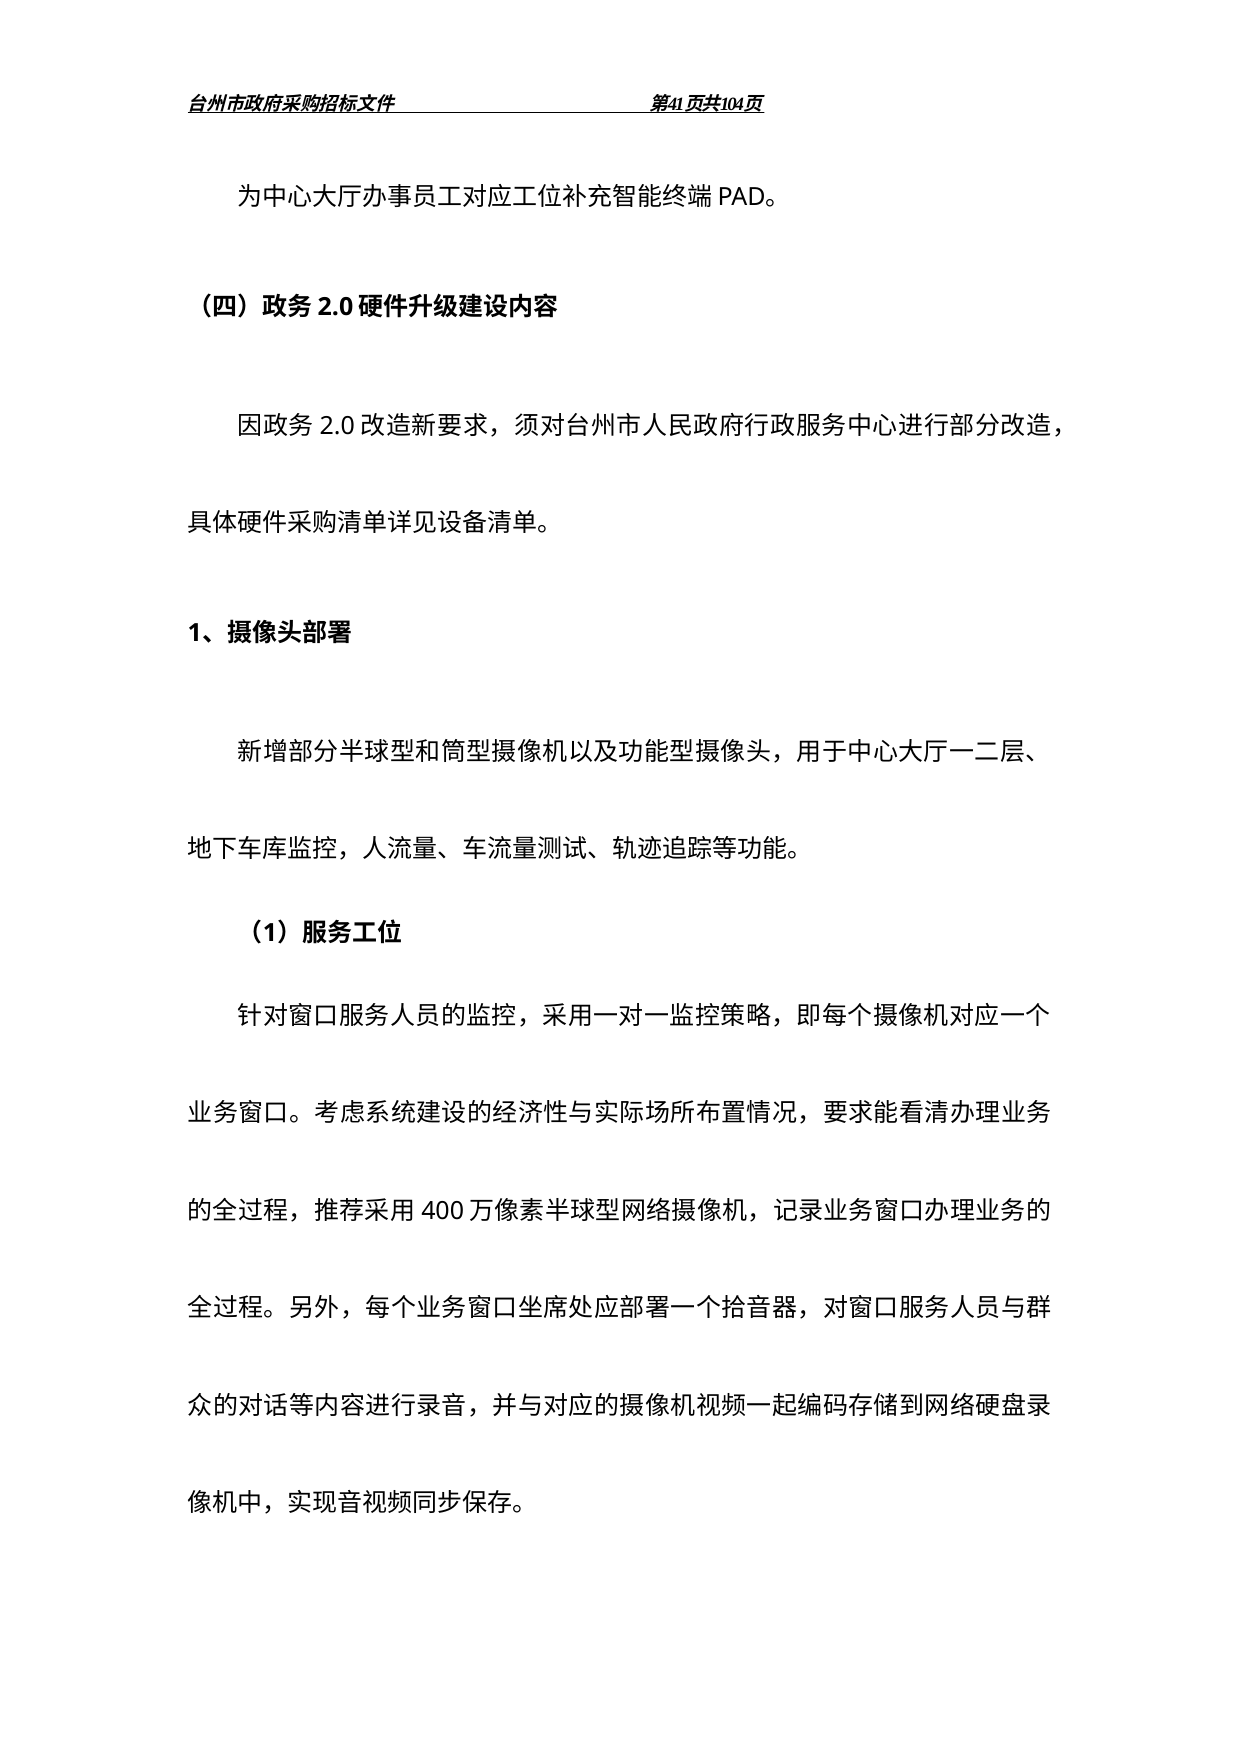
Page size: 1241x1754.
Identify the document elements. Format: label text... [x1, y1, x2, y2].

text 针对窗口服务人员的监控，采用一对一监控策略，即每个摄像机对应一个业务窗口。考虑系统建设的经济性与实际场所布置情况，要求能看清办理业务的全过程，推荐采用400万像素半球型网络摄像机，记录业务窗口办理业务的全过程。另外，每个业务窗口坐席处应部署一个拾音器，对窗口服务人员与群众的对话等内容进行录音，并与对应的摄像机视频一起编码存储到网络硬盘录像机中，实现音视频同步保存。 [187, 981, 1053, 1533]
text 因政务2.0改造新要求，须对台州市人民政府行政服务中心进行部分改造，具体硬件采购清单详见设备清单。 [187, 391, 1053, 553]
text 新增部分半球型和筒型摄像机以及功能型摄像头，用于中心大厅一二层、地下车库监控，人流量、车流量测试、轨迹追踪等功能。 [187, 717, 1053, 879]
subtitle 1、摄像头部署 [187, 598, 1050, 663]
text 为中心大厅办事员工对应工位补充智能终端PAD。 [187, 162, 1053, 227]
text （1）服务工位 [187, 898, 1053, 963]
subtitle （四）政务2.0硬件升级建设内容 [187, 272, 1050, 337]
